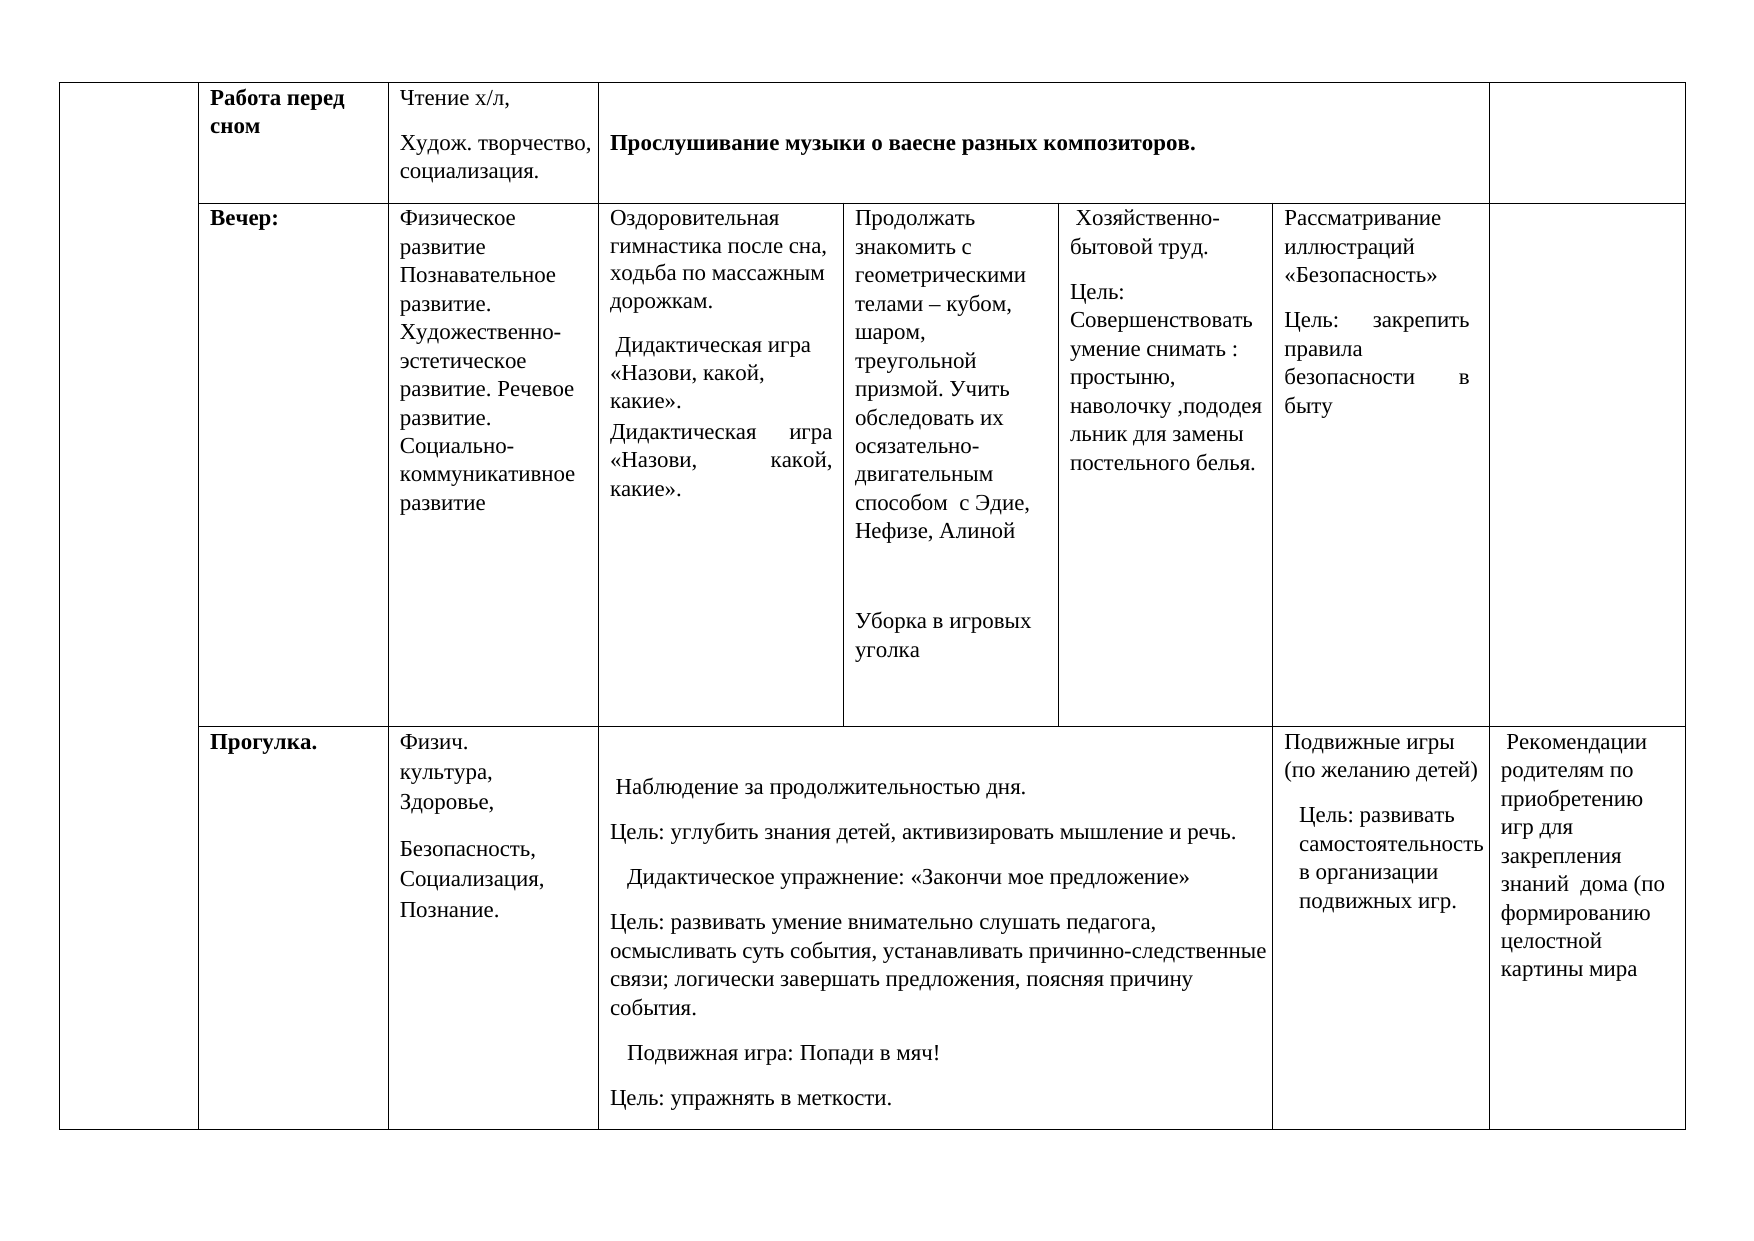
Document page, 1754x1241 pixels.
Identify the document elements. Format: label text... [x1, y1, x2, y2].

table_cell [1490, 204, 1685, 726]
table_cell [599, 727, 1272, 1129]
table_cell Хозяйственно-бытовой труд. Цель: Совершенствовать умение снимать : простыню, наволочку ,пододеяльник для замены постельного белья. [1059, 204, 1272, 726]
table_cell Продолжать знакомить с геометрическими телами – кубом, шаром, треугольной призмой. Учить обследовать их осязательно- двигательным способом с Эдие, Нефизе, Алиной Уборка в игровых уголка [844, 204, 1058, 726]
table_header [1490, 83, 1685, 203]
table_cell Прогулка. [199, 727, 388, 1129]
table_header Работа перед сном [199, 83, 388, 203]
table_cell Оздоровительная гимнастика после сна, ходьба по массажным дорожкам. Дидактическая игра «Назови, какой, какие». Дидактическая игра «Назови, какой, какие». [599, 204, 843, 726]
table_cell Вечер: [199, 204, 388, 726]
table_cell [389, 727, 598, 1129]
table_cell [1490, 727, 1685, 1129]
table_header Прослушивание музыки о ваесне разных композиторов. [599, 83, 1489, 203]
table_header Чтение х/л, Худож. творчество, социализация. [389, 83, 598, 203]
table_header [60, 83, 198, 1129]
table_cell Рассматривание иллюстраций «Безопасность» Цель: закрепить правила безопасности в быту [1273, 204, 1489, 726]
table_cell Физическое развитие Познавательное развитие. Художественно-эстетическое развитие. Речевое развитие. Социально-коммуникативное развитие [389, 204, 598, 726]
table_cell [1273, 727, 1489, 1129]
